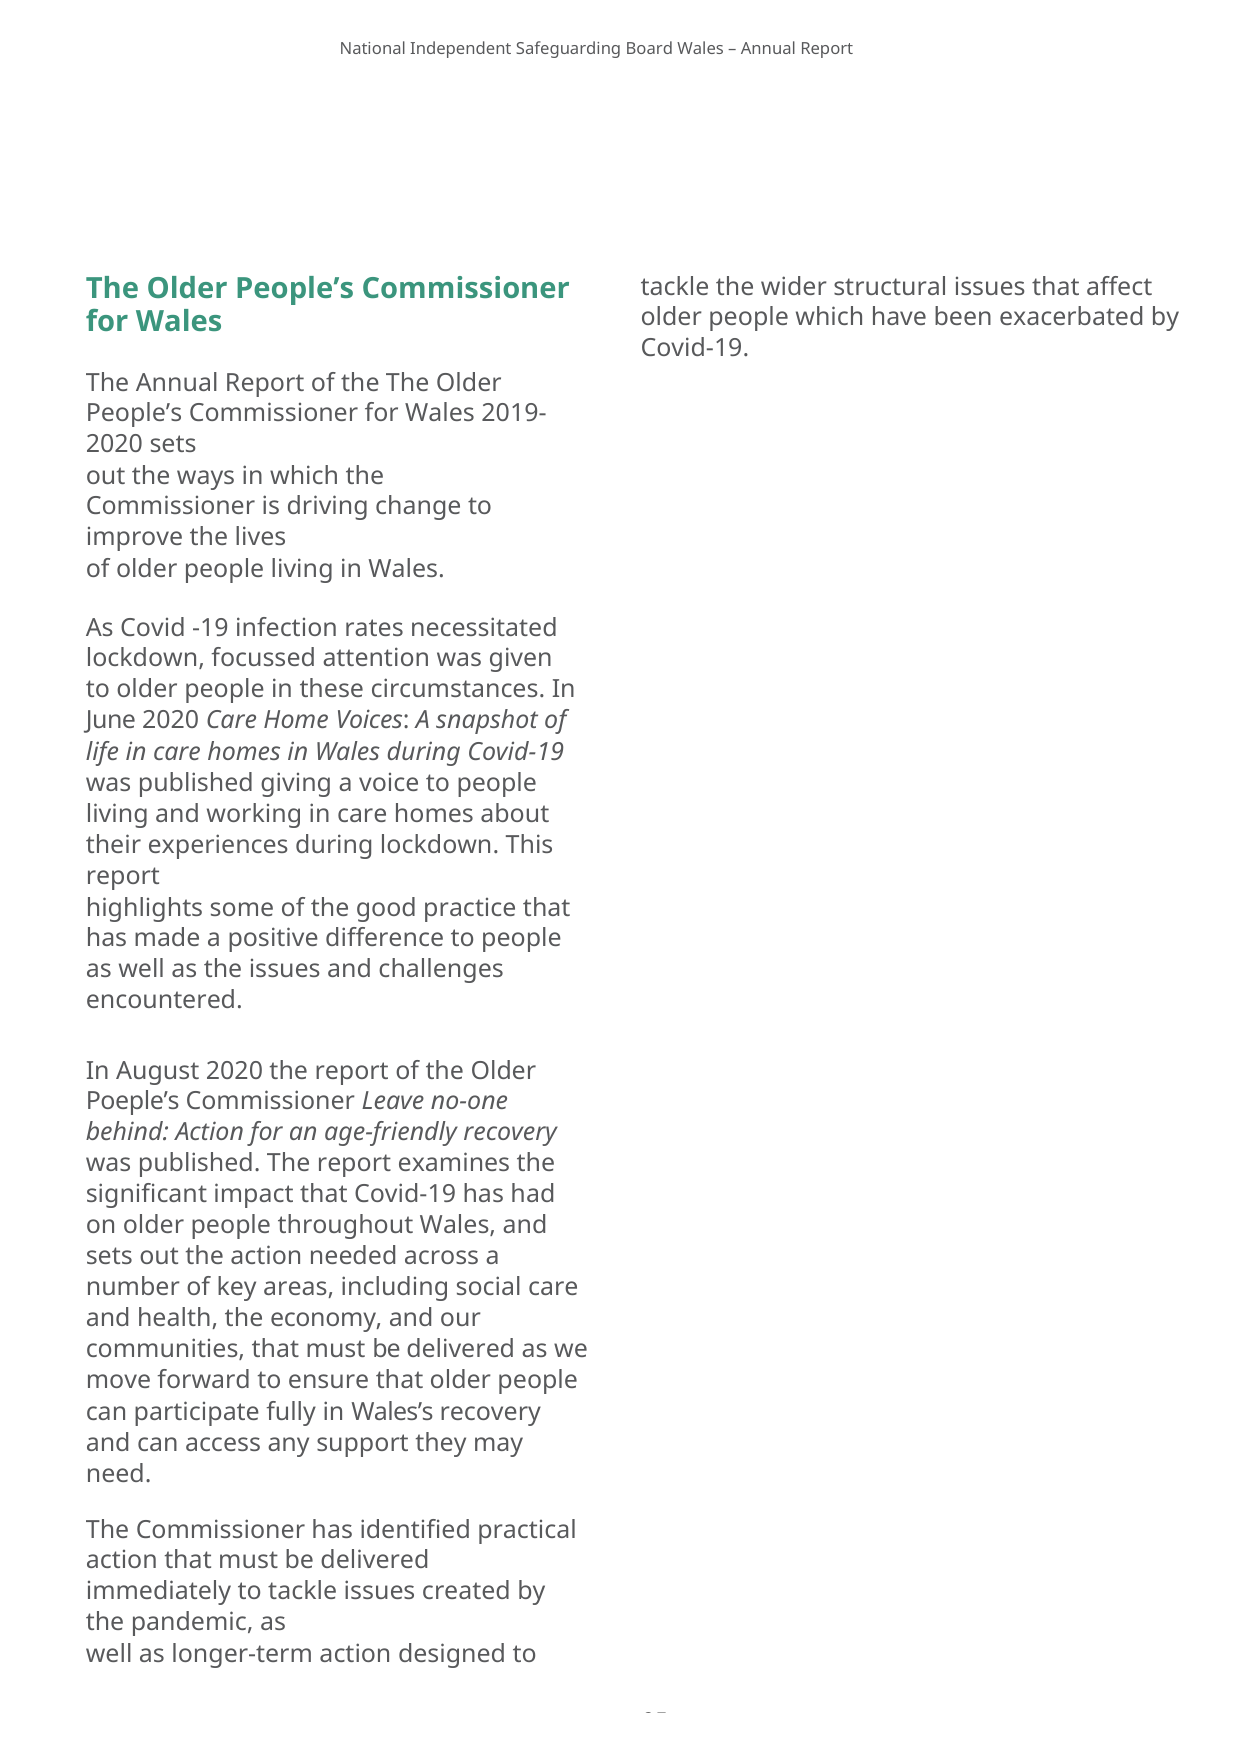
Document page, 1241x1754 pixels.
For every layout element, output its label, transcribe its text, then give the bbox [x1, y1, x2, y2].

subtitle The Older People’s Commissioner for Wales [86, 271, 579, 340]
text well as longer-term action designed to tackle the wider structural issues that affect older people which have been exacerbated by Covid-19. [86, 1638, 591, 1668]
text highlights some of the good practice that has made a positive difference to people as well as the issues and challenges encountered. [86, 891, 594, 1015]
text well as longer-term action designed to tackle the wider structural issues that affect older people which have been exacerbated by Covid-19. [640, 271, 1204, 364]
text The Annual Report of the The Older People’s Commissioner for Wales 2019-2020 sets [86, 367, 596, 460]
text The Commissioner has identified practical action that must be delivered immediately to tackle issues created by the pandemic, as [86, 1513, 579, 1638]
text As Covid -19 infection rates necessitated lockdown, focussed attention was given to older people in these circumstances. In June 2020 Care Home Voices: A snapshot of life in care homes in Wales during Covid-19 was published giving a voice to people living and working in care homes about their experiences during lockdown. This report [86, 612, 582, 891]
text out the ways in which the Commissioner is driving change to improve the lives [86, 460, 535, 553]
text of older people living in Wales. [86, 553, 596, 584]
text In August 2020 the report of the Older Poeple’s Commissioner Leave no-one behind: Action for an age-friendly recovery was published. The report examines the significant impact that Covid-19 has had on older people throughout Wales, and sets out the action needed across a number of key areas, including social care and health, the economy, and our communities, that must be delivered as we move forward to ensure that older people can participate fully in Wales’s recovery and can access any support they may need. [86, 1055, 589, 1489]
